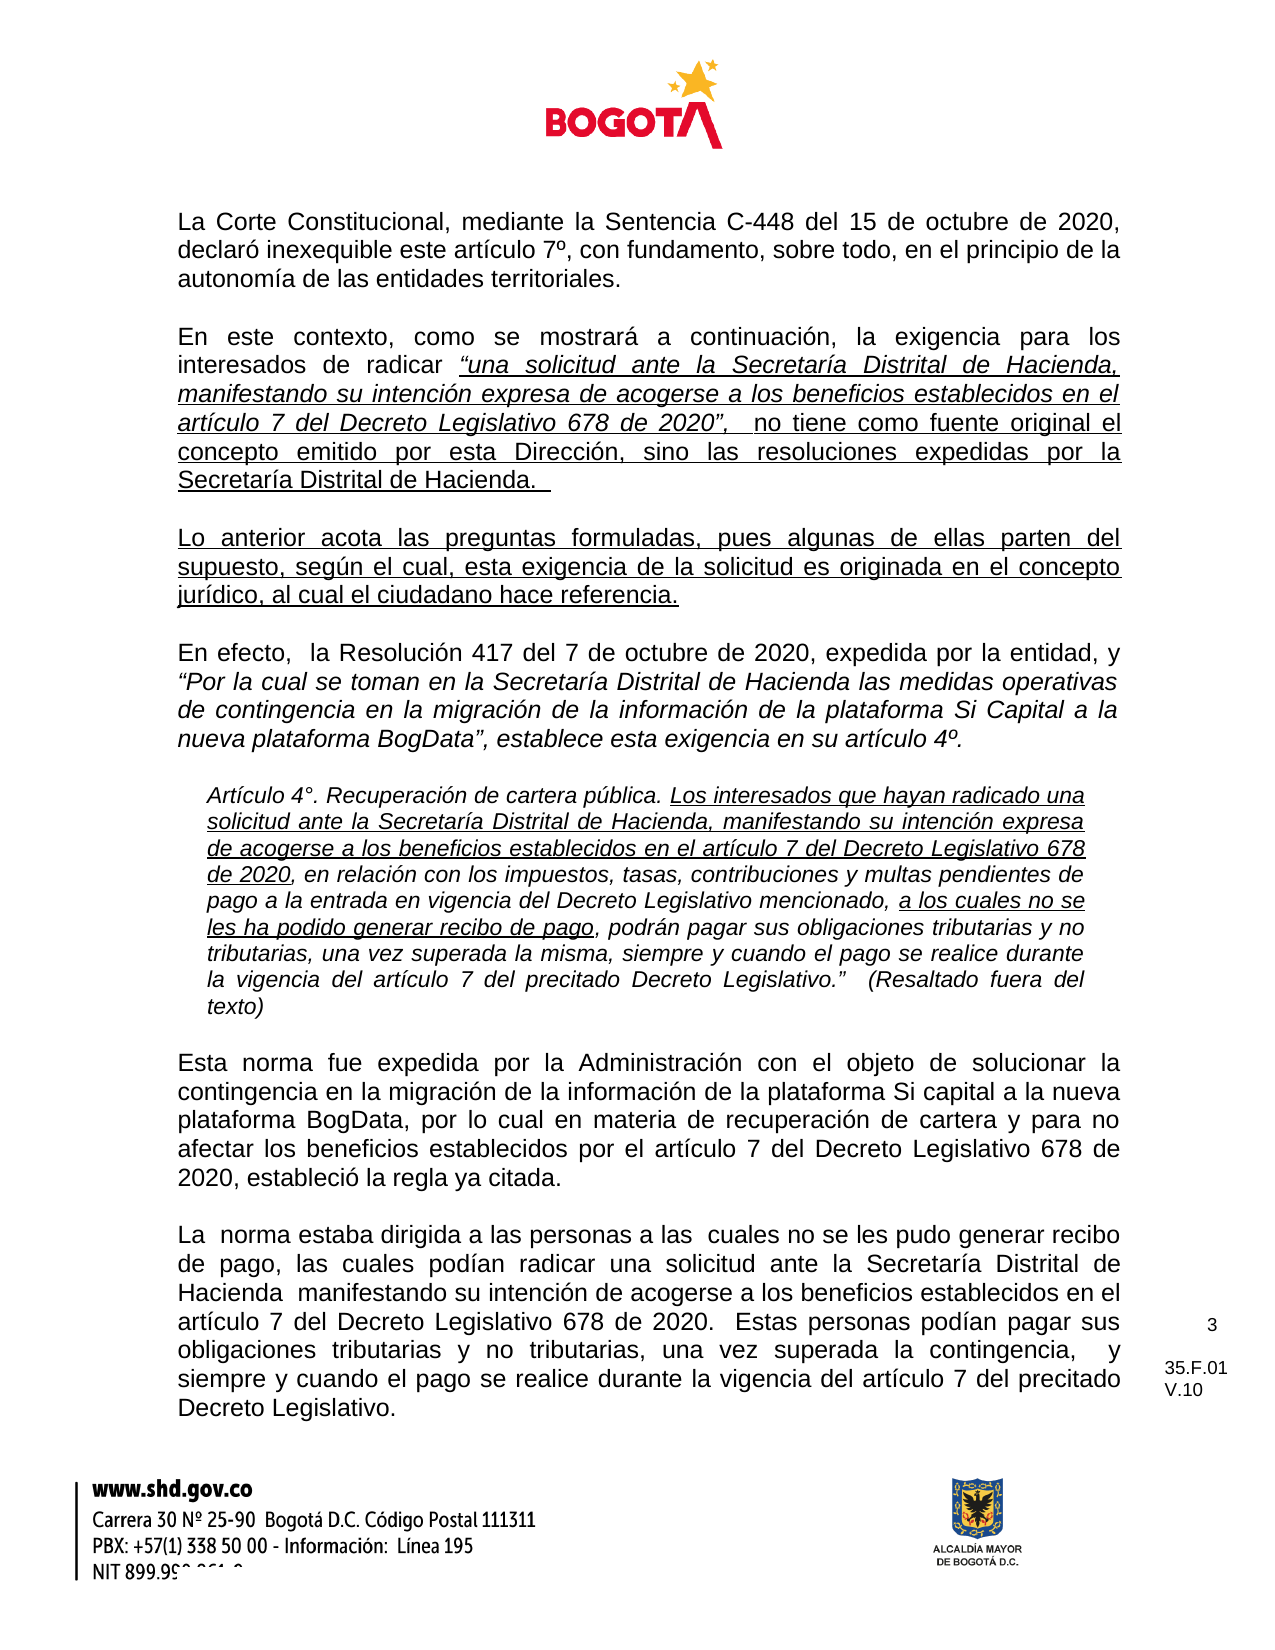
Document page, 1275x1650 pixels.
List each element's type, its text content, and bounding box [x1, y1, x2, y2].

picture [0, 0, 1275, 201]
text La norma estaba dirigida a las personas a las cuales no se les pudo generar recibo de pago, las cuales podían radicar una solicitud ante la Secretaría Distrital de Hacienda manifestando su intención de acogerse a los beneficios establecidos en el artículo 7 del Decreto Legislativo 678 de 2020. Estas personas podían pagar sus obligaciones tributarias y no tributarias, una vez superada la contingencia, y siempre y cuando el pago se realice durante la vigencia del artículo 7 del precitado Decreto Legislativo. [177, 1220, 1122, 1421]
text En efecto, la Resolución 417 del 7 de octubre de 2020, expedida por la entidad, y “Por la cual se toman en la Secretaría Distrital de Hacienda las medidas operativas de contingencia en la migración de la información de la plataforma Si Capital a la nueva plataforma BogData”, establece esta exigencia en su artículo 4º. [177, 638, 1122, 753]
text Esta norma fue expedida por la Administración con el objeto de solucionar la contingencia en la migración de la información de la plataforma Si capital a la nueva plataforma BogData, por lo cual en materia de recuperación de cartera y para no afectar los beneficios establecidos por el artículo 7 del Decreto Legislativo 678 de 2020, estableció la regla ya citada. [177, 1048, 1122, 1191]
text En este contexto, como se mostrará a continuación, la exigencia para los interesados de radicar “una solicitud ante la Secretaría Distrital de Hacienda, manifestando su intención expresa de acogerse a los beneficios establecidos en el artículo 7 del Decreto Legislativo 678 de 2020”, no tiene como fuente original el concepto emitido por esta Dirección, sino las resoluciones expedidas por la Secretaría Distrital de Hacienda. [177, 463, 1122, 494]
text Lo anterior acota las preguntas formuladas, pues algunas de ellas parten del supuesto, según el cual, esta exigencia de la solicitud es originada en el concepto jurídico, al cual el ciudadano hace referencia. [177, 549, 1122, 577]
picture [0, 1414, 1199, 1642]
text Lo anterior acota las preguntas formuladas, pues algunas de ellas parten del supuesto, según el cual, esta exigencia de la solicitud es originada en el concepto jurídico, al cual el ciudadano hace referencia. [177, 578, 1122, 609]
text La Corte Constitucional, mediante la Sentencia C-448 del 15 de octubre de 2020, declaró inexequible este artículo 7º, con fundamento, sobre todo, en el principio de la autonomía de las entidades territoriales. [177, 207, 1122, 293]
text En este contexto, como se mostrará a continuación, la exigencia para los interesados de radicar “una solicitud ante la Secretaría Distrital de Hacienda, manifestando su intención expresa de acogerse a los beneficios establecidos en el artículo 7 del Decreto Legislativo 678 de 2020”, no tiene como fuente original el concepto emitido por esta Dirección, sino las resoluciones expedidas por la Secretaría Distrital de Hacienda. [177, 322, 1122, 433]
text En este contexto, como se mostrará a continuación, la exigencia para los interesados de radicar “una solicitud ante la Secretaría Distrital de Hacienda, manifestando su intención expresa de acogerse a los beneficios establecidos en el artículo 7 del Decreto Legislativo 678 de 2020”, no tiene como fuente original el concepto emitido por esta Dirección, sino las resoluciones expedidas por la Secretaría Distrital de Hacienda. [177, 434, 1122, 462]
text Lo anterior acota las preguntas formuladas, pues algunas de ellas parten del supuesto, según el cual, esta exigencia de la solicitud es originada en el concepto jurídico, al cual el ciudadano hace referencia. [177, 523, 1122, 548]
text Artículo 4°. Recuperación de cartera pública. Los interesados que hayan radicado una solicitud ante la Secretaría Distrital de Hacienda, manifestando su intención expresa de acogerse a los beneficios establecidos en el artículo 7 del Decreto Legislativo 678 de 2020, en relación con los impuestos, tasas, contribuciones y multas pendientes de pago a la entrada en vigencia del Decreto Legislativo mencionado, a los cuales no se les ha podido generar recibo de pago, podrán pagar sus obligaciones tributarias y no tributarias, una vez superada la misma, siempre y cuando el pago se realice durante la vigencia del artículo 7 del precitado Decreto Legislativo.” (Resaltado fuera del texto) [207, 782, 1087, 1019]
